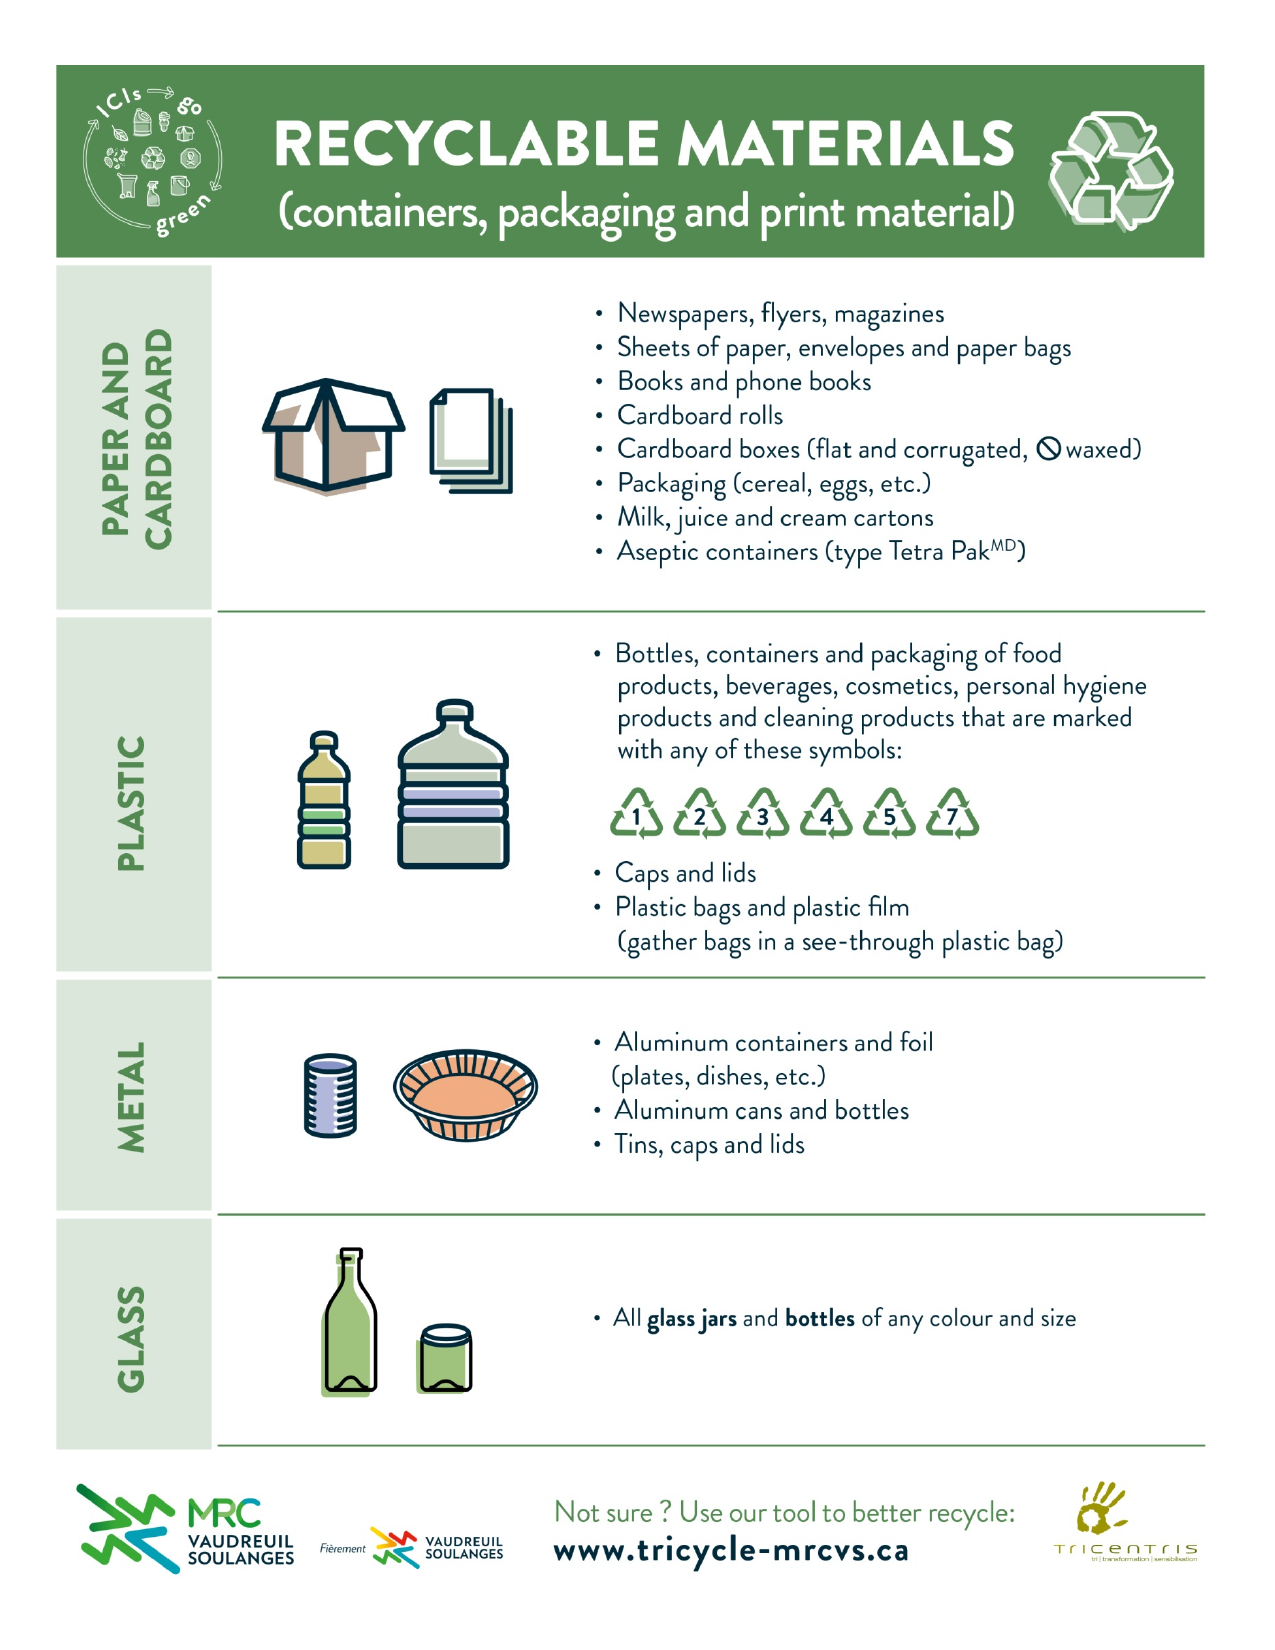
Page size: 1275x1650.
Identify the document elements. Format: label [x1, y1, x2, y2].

picture [56, 65, 1216, 1582]
